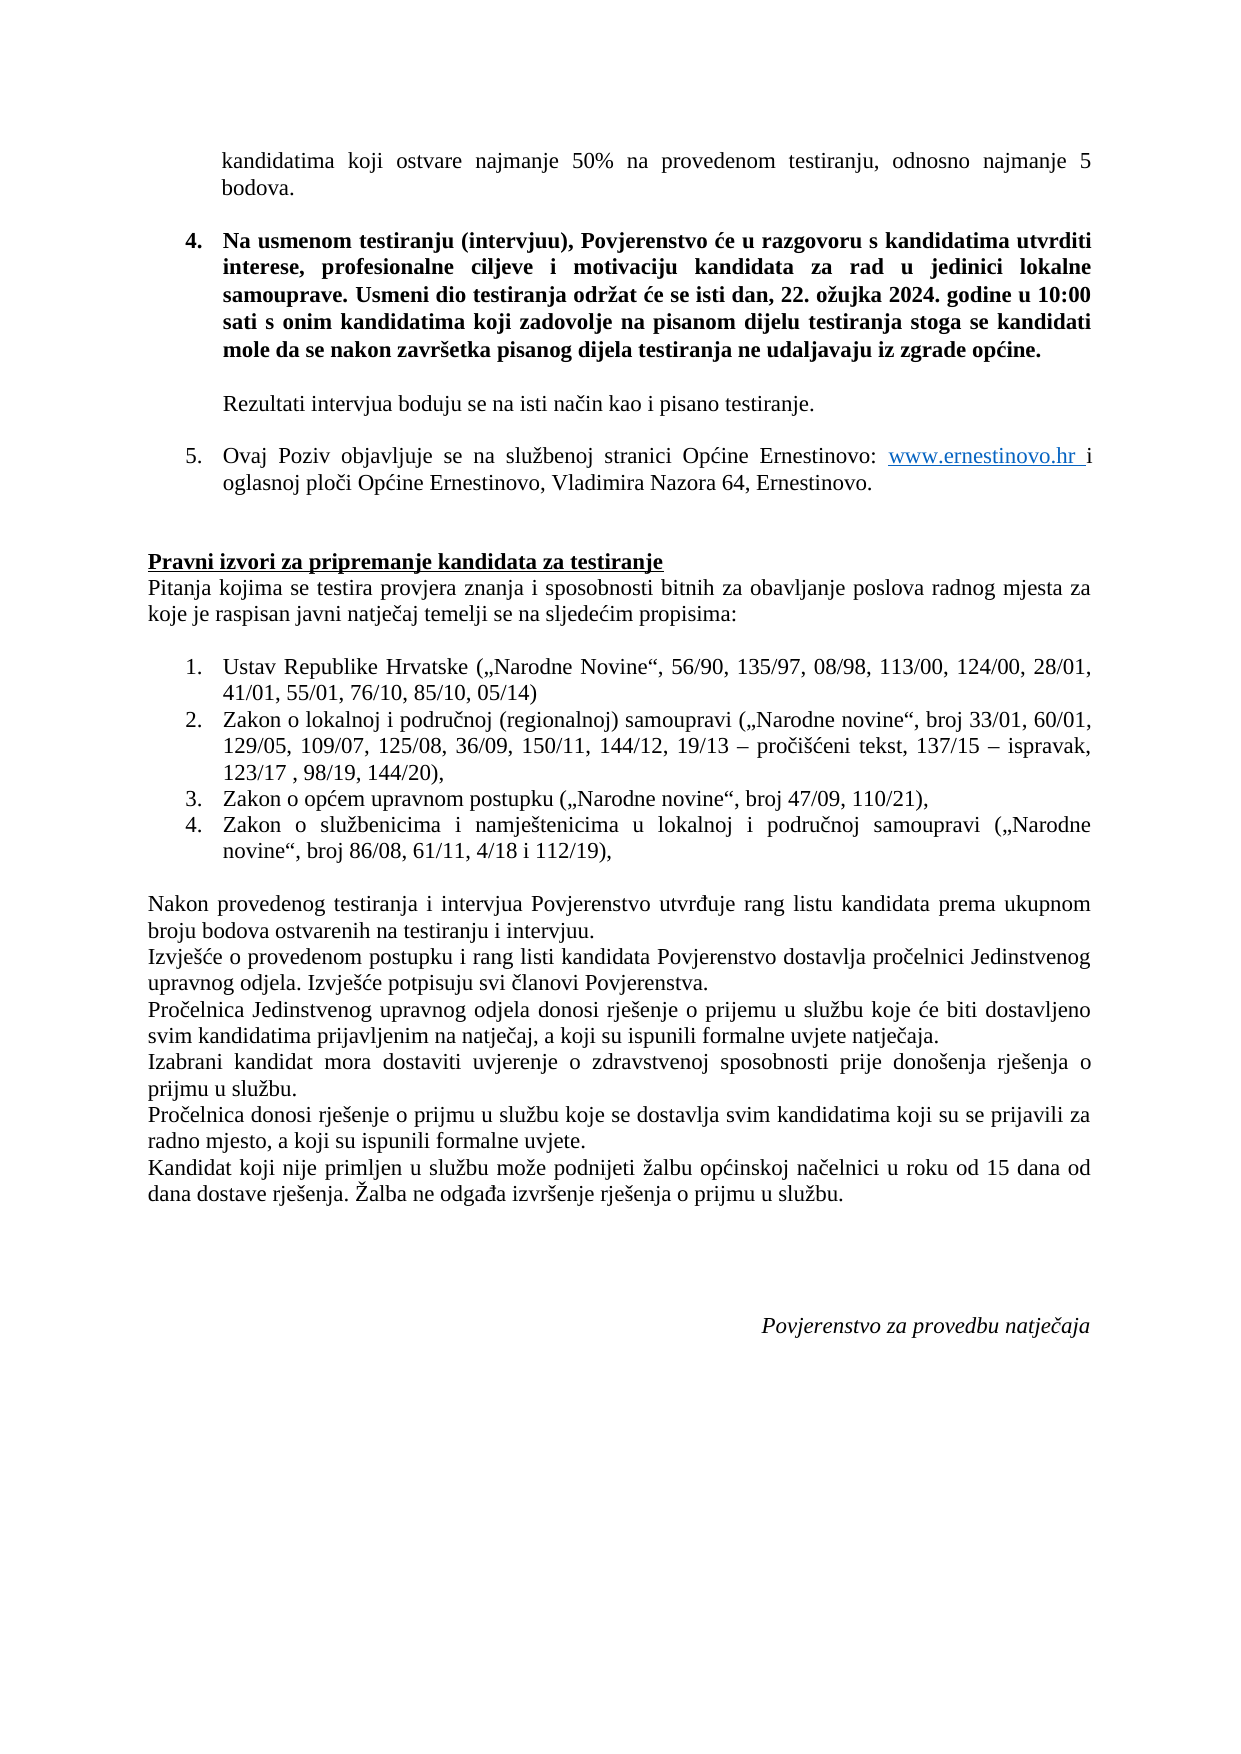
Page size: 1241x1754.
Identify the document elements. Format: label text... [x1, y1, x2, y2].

list Rezultati intervjua boduju se na isti način kao i pisano testiranje. [223, 389, 1093, 416]
text Nakon provedenog testiranja i intervjua Povjerenstvo utvrđuje rang listu kandidata prema ukupnom broju bodova ostvarenih na testiranju i intervjuu. [148, 890, 1093, 943]
list Ovaj Poziv objavljuje se na službenoj stranici Općine Ernestinovo: www.ernestinovo.hr i oglasnoj ploči Općine Ernestinovo, Vladimira Nazora 64, Ernestinovo. [185, 442, 1093, 495]
text Kandidat koji nije primljen u službu može podnijeti žalbu općinskoj načelnici u roku od 15 dana od dana dostave rješenja. Žalba ne odgađa izvršenje rješenja o prijmu u službu. [148, 1154, 1093, 1207]
text Povjerenstvo za provedbu natječaja [148, 1312, 1093, 1338]
list Zakon o općem upravnom postupku („Narodne novine“, broj 47/09, 110/21), [185, 785, 1093, 811]
list Ustav Republike Hrvatske („Narodne Novine“, 56/90, 135/97, 08/98, 113/00, 124/00, 28/01, 41/01, 55/01, 76/10, 85/10, 05/14) [185, 653, 1093, 706]
list Zakon o lokalnoj i područnoj (regionalnoj) samoupravi („Narodne novine“, broj 33/01, 60/01, 129/05, 109/07, 125/08, 36/09, 150/11, 144/12, 19/13 – pročišćeni tekst, 137/15 – ispravak, 123/17 , 98/19, 144/20), [185, 706, 1093, 785]
text Izabrani kandidat mora dostaviti uvjerenje o zdravstvenoj sposobnosti prije donošenja rješenja o prijmu u službu. [148, 1048, 1093, 1101]
list Na usmenom testiranju (intervjuu), Povjerenstvo će u razgovoru s kandidatima utvrditi interese, profesionalne ciljeve i motivaciju kandidata za rad u jedinici lokalne samouprave. Usmeni dio testiranja održat će se isti dan, 22. ožujka 2024. godine u 10:00 sati s onim kandidatima koji zadovolje na pisanom dijelu testiranja stoga se kandidati mole da se nakon završetka pisanog dijela testiranja ne udaljavaju iz zgrade općine. [185, 227, 1093, 363]
list Zakon o službenicima i namještenicima u lokalnoj i područnoj samoupravi („Narodne novine“, broj 86/08, 61/11, 4/18 i 112/19), [185, 811, 1093, 864]
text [221, 148, 1093, 200]
text Pročelnica donosi rješenje o prijmu u službu koje se dostavlja svim kandidatima koji su se prijavili za radno mjesto, a koji su ispunili formalne uvjete. [148, 1101, 1093, 1154]
text Pročelnica Jedinstvenog upravnog odjela donosi rješenje o prijemu u službu koje će biti dostavljeno svim kandidatima prijavljenim na natječaj, a koji su ispunili formalne uvjete natječaja. [148, 996, 1093, 1048]
text Izvješće o provedenom postupku i rang listi kandidata Povjerenstvo dostavlja pročelnici Jedinstvenog upravnog odjela. Izvješće potpisuju svi članovi Povjerenstva. [148, 943, 1093, 996]
text Pitanja kojima se testira provjera znanja i sposobnosti bitnih za obavljanje poslova radnog mjesta za koje je raspisan javni natječaj temelji se na sljedećim propisima: [148, 574, 1093, 627]
text Pravni izvori za pripremanje kandidata za testiranje [148, 548, 1093, 574]
